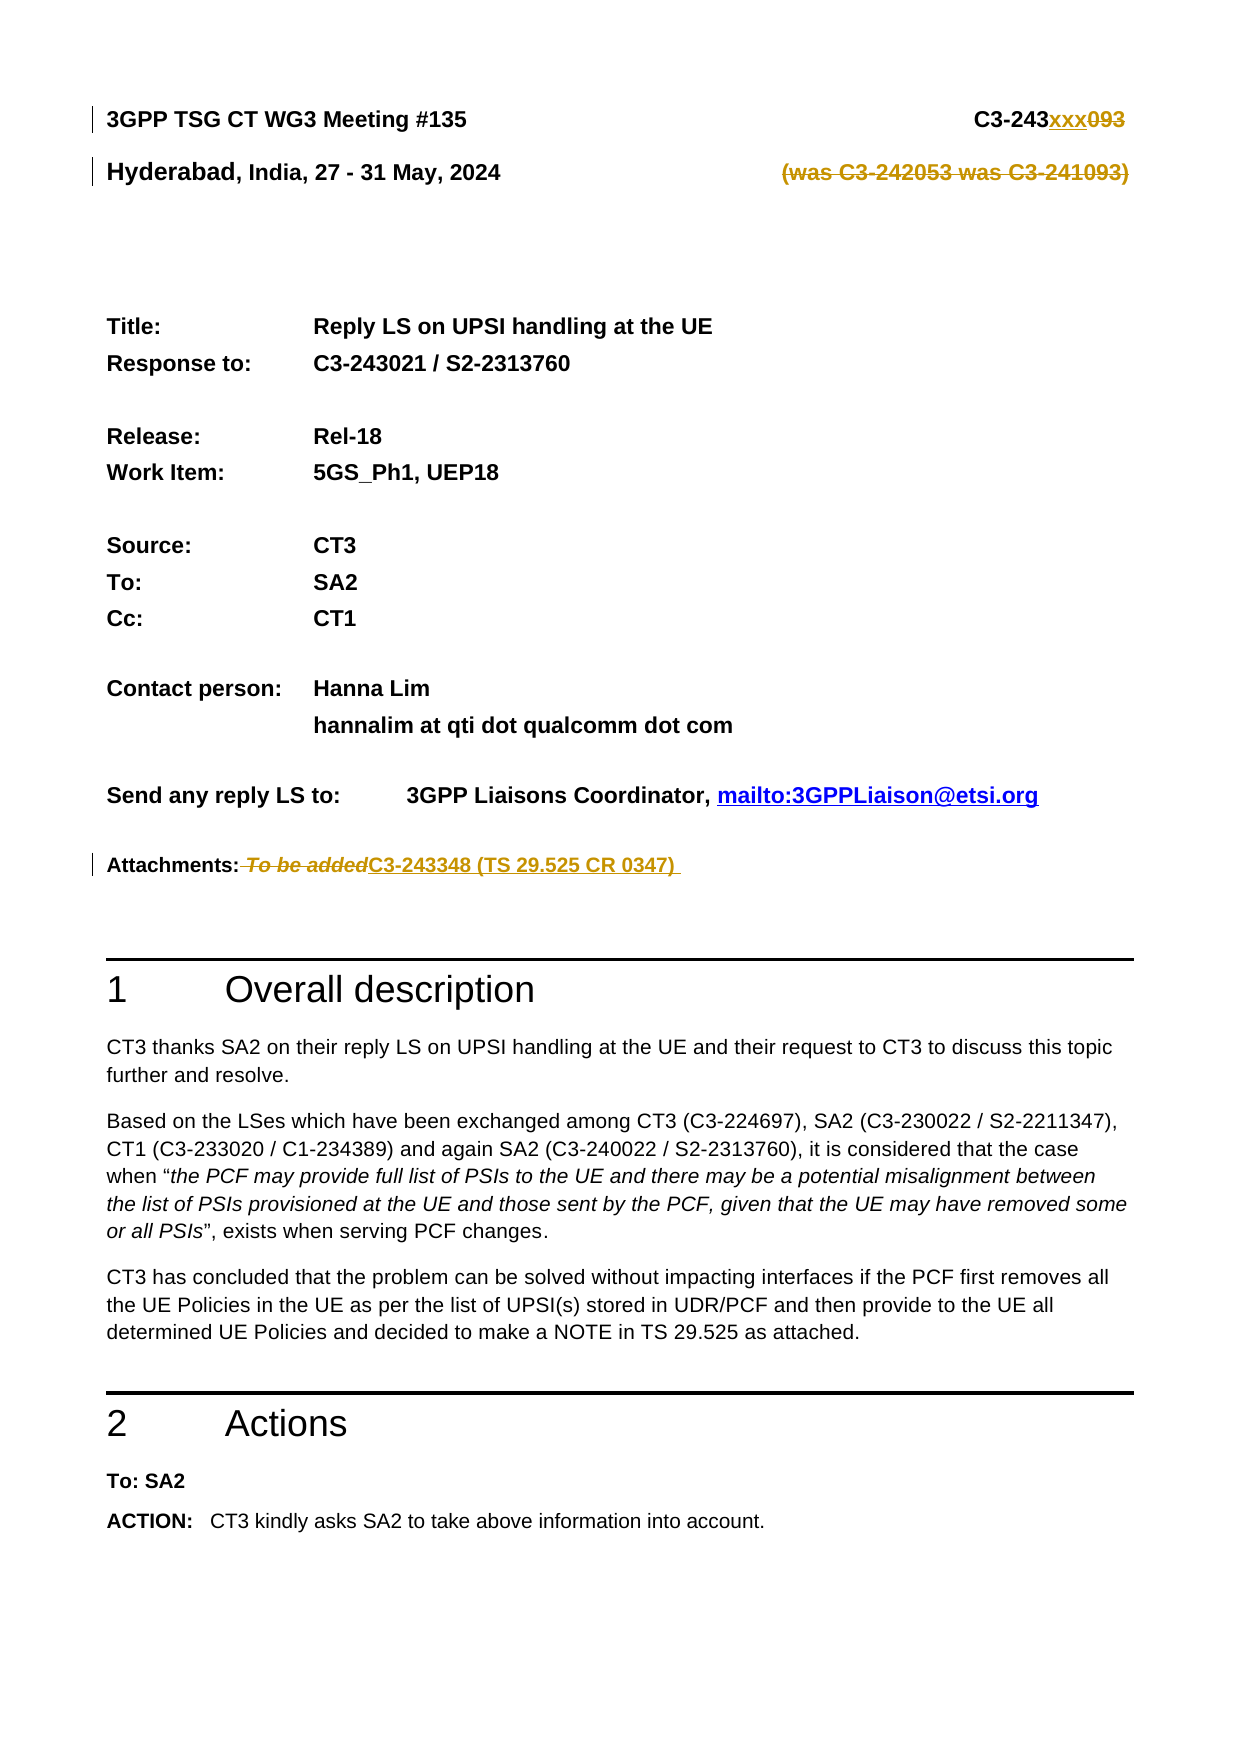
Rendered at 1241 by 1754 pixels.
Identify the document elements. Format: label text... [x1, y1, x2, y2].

text 3GPP TSG CT WG3 Meeting #135 C3-243 [106, 106, 1134, 133]
subtitle 1 Overall description [106, 961, 1134, 1010]
text Cc: CT1 [106, 605, 1134, 631]
text CT3 has concluded that the problem can be solved without impacting interfaces if the PCF first removes all the UE Policies in the UE as per the list of UPSI(s) stored in UDR/PCF and then provide to the UE all determined UE Policies and decided to make a NOTE in TS 29.525 as attached. [106, 1265, 1134, 1344]
text Title: Reply LS on UPSI handling at the UE [106, 313, 1134, 340]
text Send any reply LS to: 3GPP Liaisons Coordinator, mailto:3GPPLiaison@etsi.org [106, 782, 1134, 809]
text Release: Rel-18 [106, 423, 1134, 449]
text Response to: C3-243021 / S2-2313760 [106, 350, 1134, 376]
subtitle 2 Actions [106, 1395, 1134, 1444]
text ACTION: CT3 kindly asks SA2 to take above information into account. [106, 1509, 1134, 1533]
text Attachments: [106, 852, 1134, 876]
text Contact person: Hanna Lim [106, 675, 1134, 702]
text Source: CT3 [106, 532, 1134, 558]
text CT3 thanks SA2 on their reply LS on UPSI handling at the UE and their request to CT3 to discuss this topic further and resolve. [106, 1035, 1134, 1087]
text hannalim at qti dot qualcomm dot com [106, 712, 1134, 738]
text Work Item: 5GS_Ph1, UEP18 [106, 459, 1134, 486]
text To: SA2 [106, 1469, 1134, 1493]
text To: SA2 [106, 568, 1134, 595]
text Hyderabad, India, 27 - 31 May, 2024 [106, 157, 1134, 186]
text Based on the LSes which have been exchanged among CT3 (C3-224697), SA2 (C3-230022 / S2-2211347), CT1 (C3-233020 / C1-234389) and again SA2 (C3-240022 / S2-2313760), it is considered that the case when “the PCF may provide full list of PSIs to the UE and there may be a potential misalignment between the list of PSIs provisioned at the UE and those sent by the PCF, given that the UE may have removed some or all PSIs”, exists when serving PCF changes. [106, 1109, 1134, 1243]
